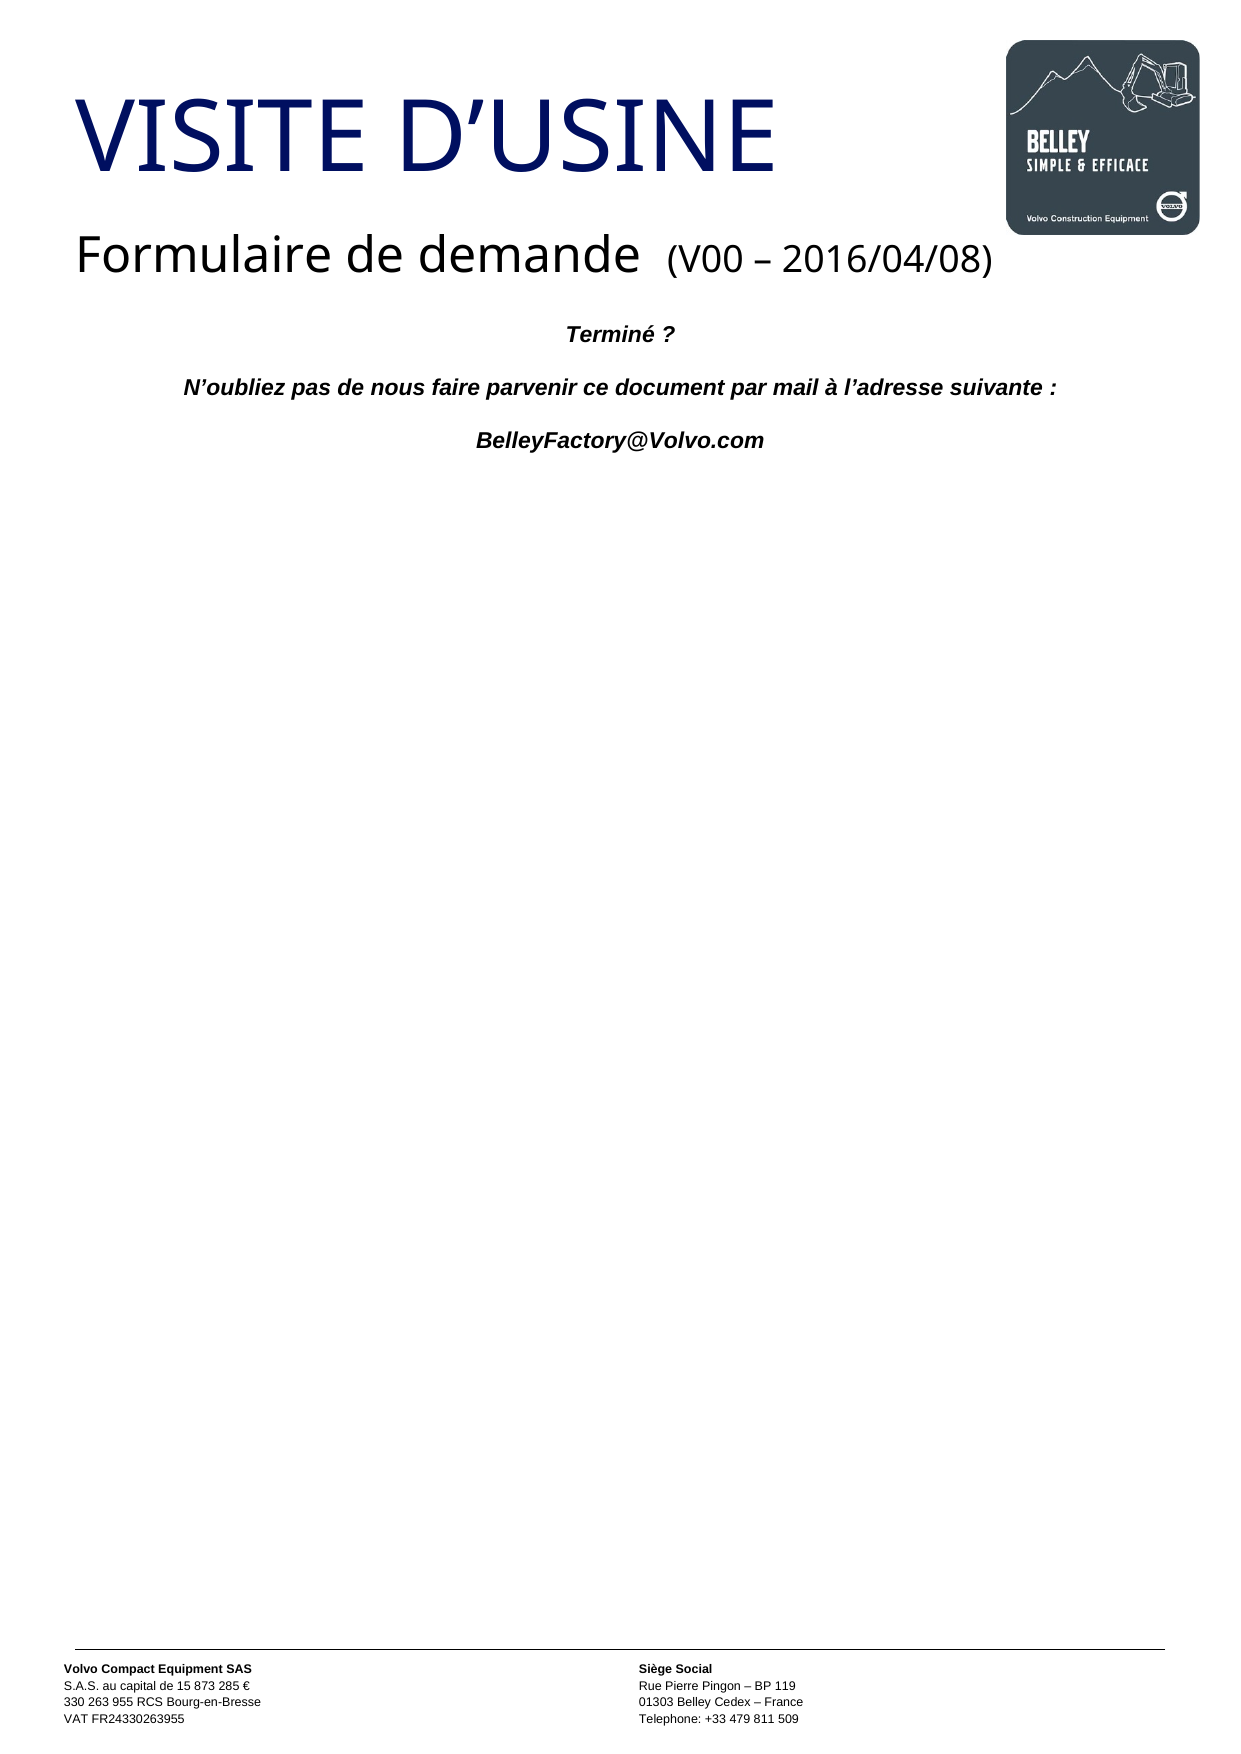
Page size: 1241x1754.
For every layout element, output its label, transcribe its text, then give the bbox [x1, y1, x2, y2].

text BelleyFactory@Volvo.com [75, 427, 1165, 453]
text N’oubliez pas de nous faire parvenir ce document par mail à l’adresse suivante : [75, 374, 1165, 400]
picture [1006, 40, 1200, 235]
text Terminé ? [75, 321, 1165, 348]
